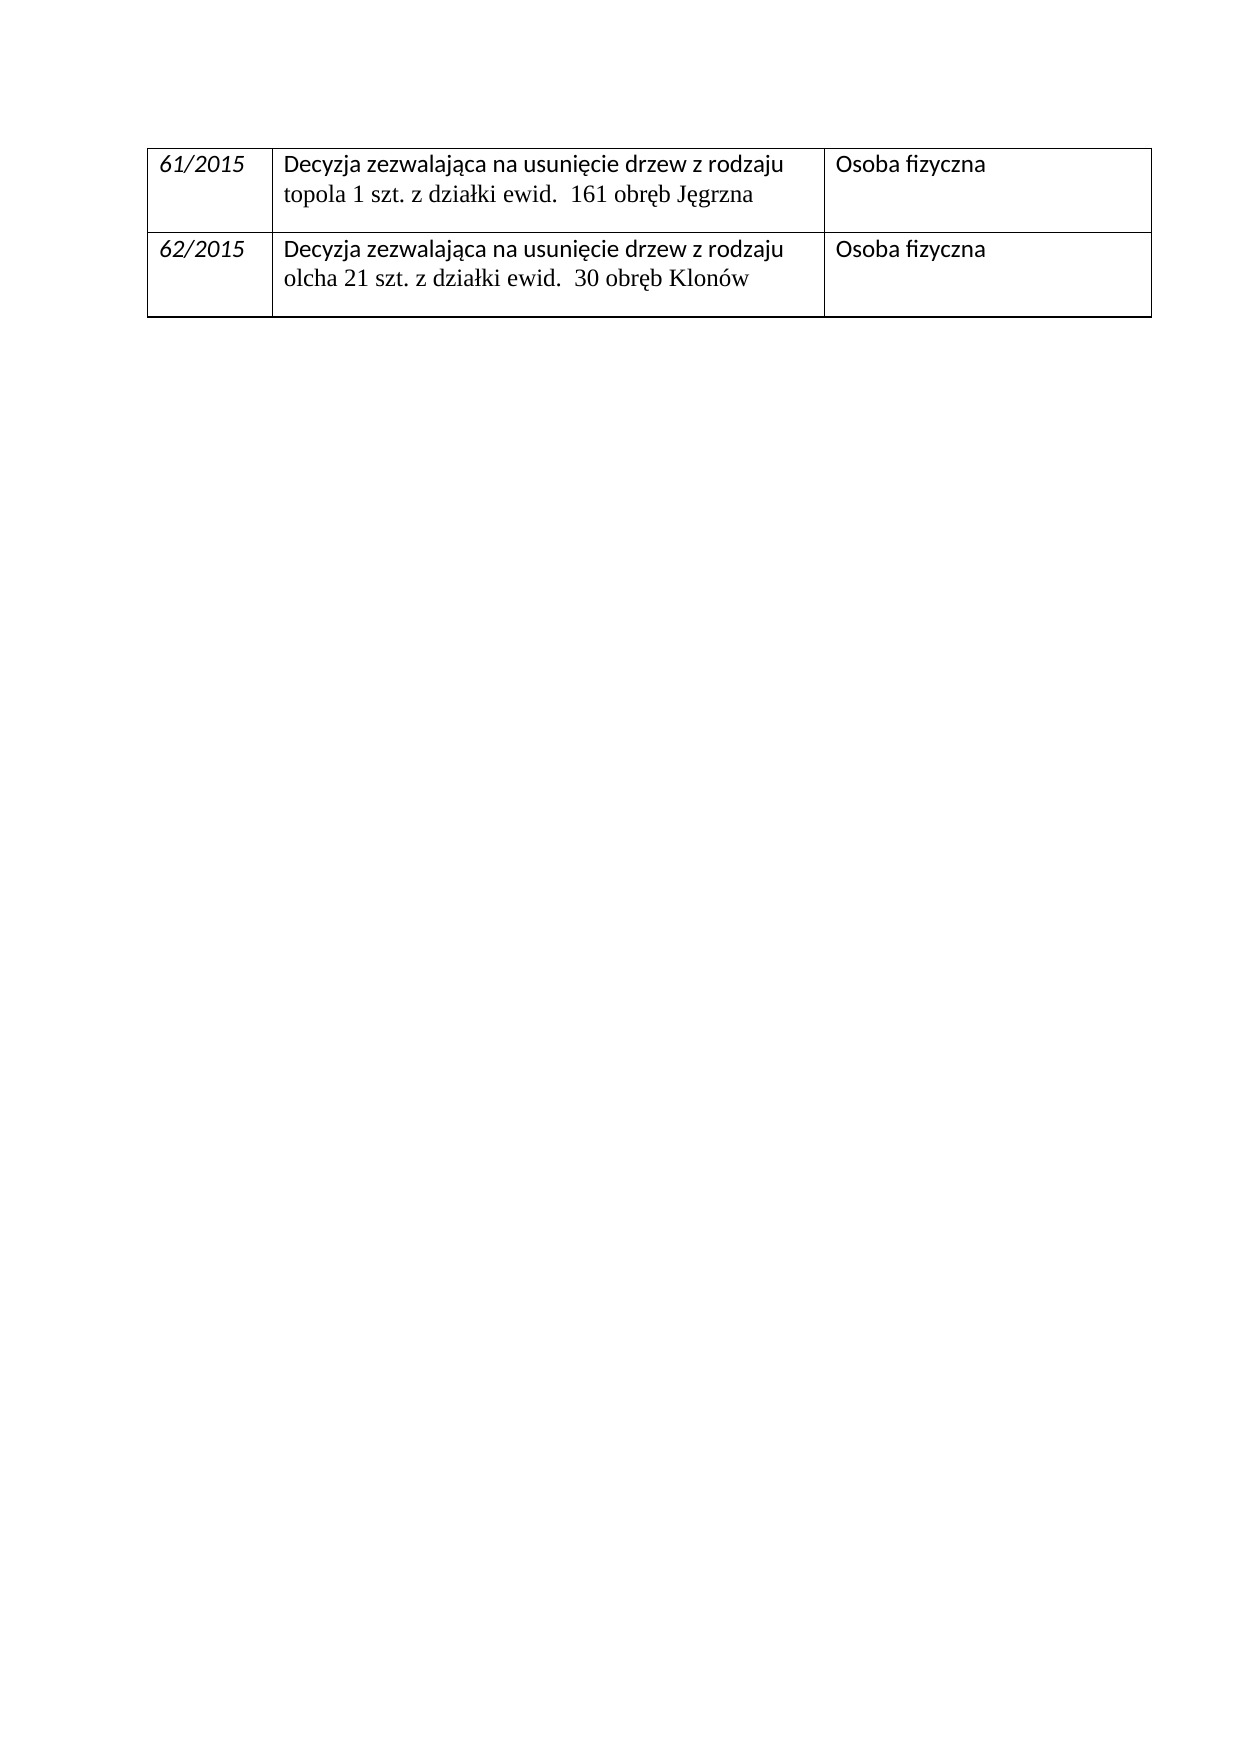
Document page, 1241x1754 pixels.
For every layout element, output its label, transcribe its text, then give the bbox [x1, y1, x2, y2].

table_cell Decyzja zezwalająca na usunięcie drzew z rodzaju topola 1 szt. z działki ewid. 161 obręb Jęgrzna [273, 149, 824, 232]
table_cell 61/2015 [148, 149, 272, 232]
table_cell Osoba fizyczna [825, 233, 1151, 316]
table_cell Osoba fizyczna [825, 149, 1151, 232]
table_cell Decyzja zezwalająca na usunięcie drzew z rodzaju olcha 21 szt. z działki ewid. 30 obręb Klonów [273, 233, 824, 316]
table_cell 62/2015 [148, 233, 272, 316]
